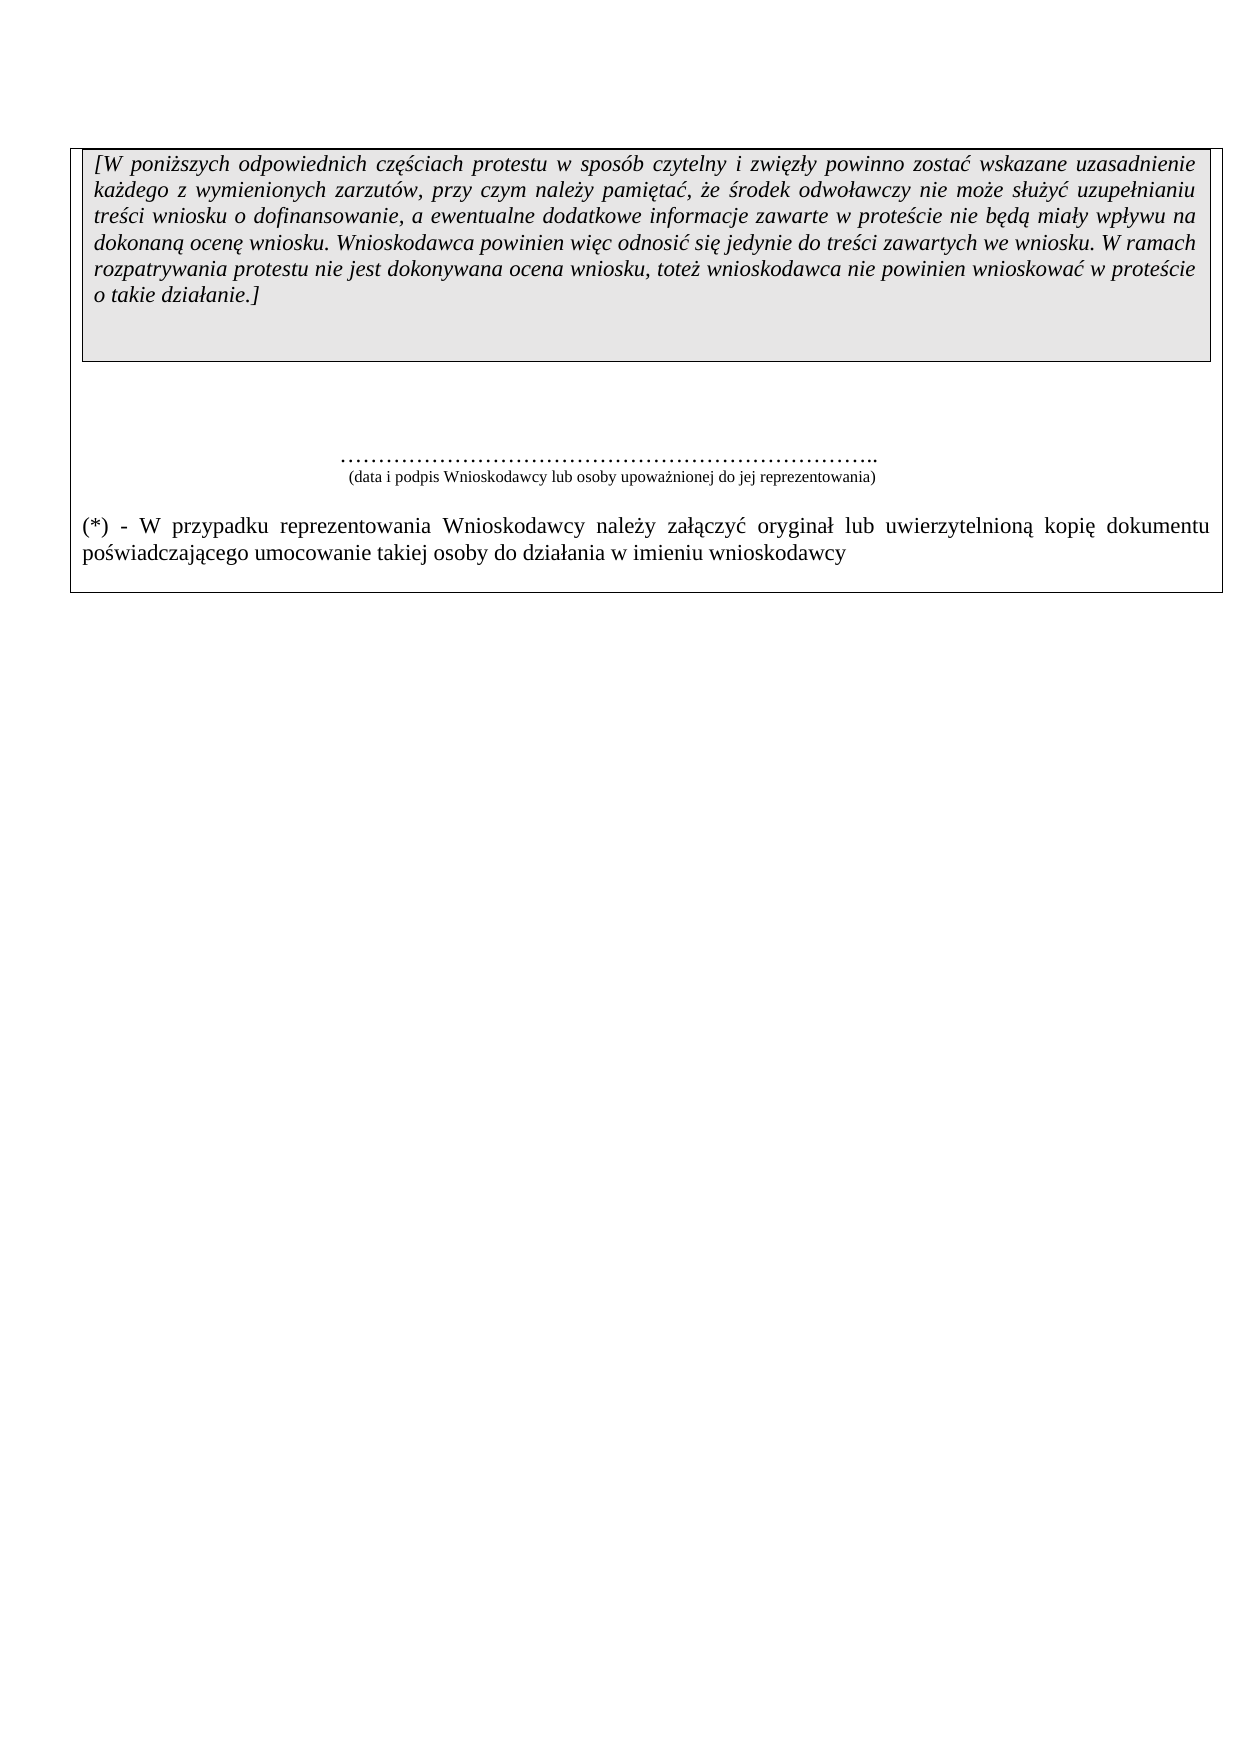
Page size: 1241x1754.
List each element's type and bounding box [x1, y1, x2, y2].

table_cell [71, 149, 1222, 592]
